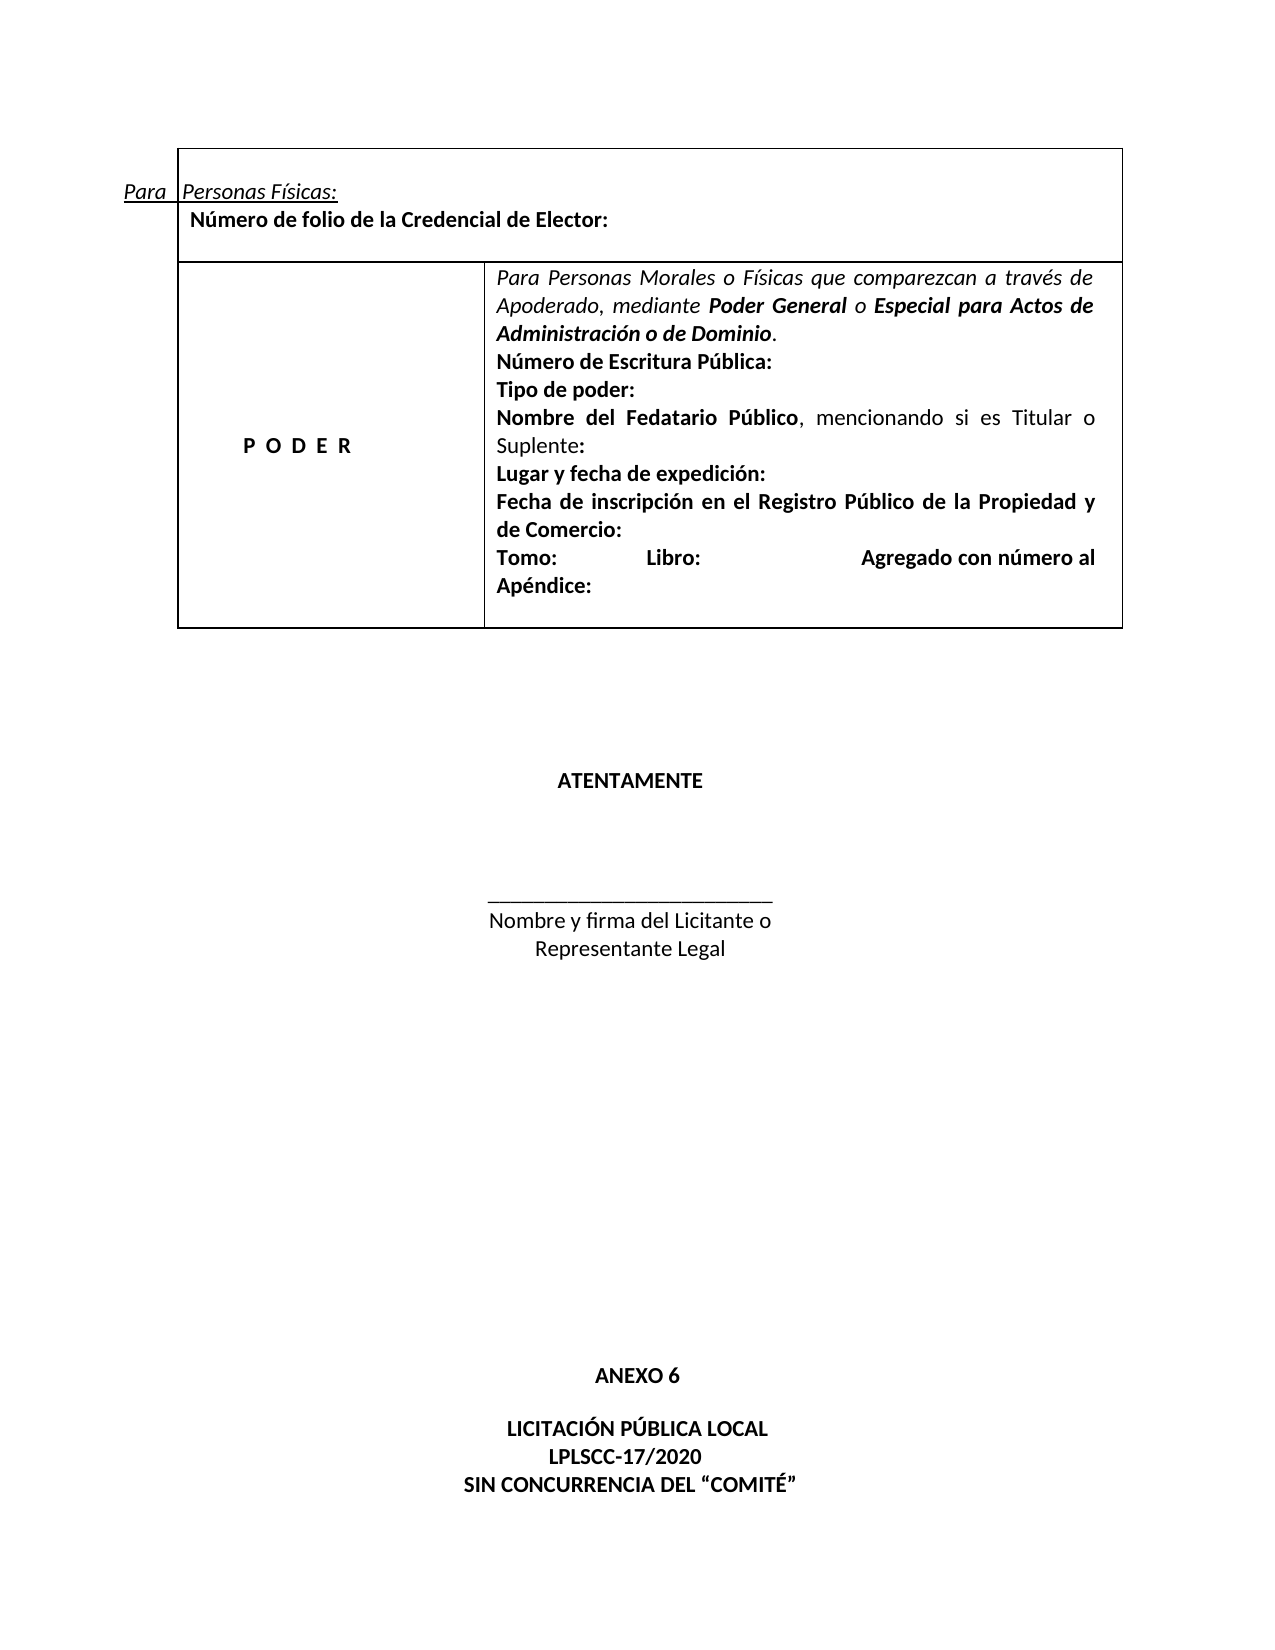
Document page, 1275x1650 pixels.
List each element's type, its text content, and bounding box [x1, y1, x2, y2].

text ATENTAMENTE [177, 766, 1083, 794]
table_cell Para Personas Morales o Físicas que comparezcan a través de Apoderado, mediante Poder General o Especial para Actos de Administración o de Dominio. Número de Escritura Pública: Tipo de poder: Nombre del Fedatario Público, mencionando si es Titular o Suplente: Lugar y fecha de expedición: Fecha de inscripción en el Registro Público de la Propiedad y de Comercio: Tomo: Libro: Agregado con número al Apéndice: [485, 263, 1122, 627]
text Representante Legal [177, 934, 1083, 962]
text Nombre y firma del Licitante o [177, 906, 1083, 934]
text LPLSCC-17/2020 [177, 1442, 1083, 1470]
table_cell P O D E R [179, 263, 484, 627]
text SIN CONCURRENCIA DEL “COMITÉ” [177, 1470, 1083, 1498]
text _________________________ [177, 878, 1083, 906]
text LICITACIÓN PÚBLICA LOCAL [177, 1414, 1098, 1442]
text ANEXO 6 [177, 1361, 1098, 1389]
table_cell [179, 149, 1122, 261]
